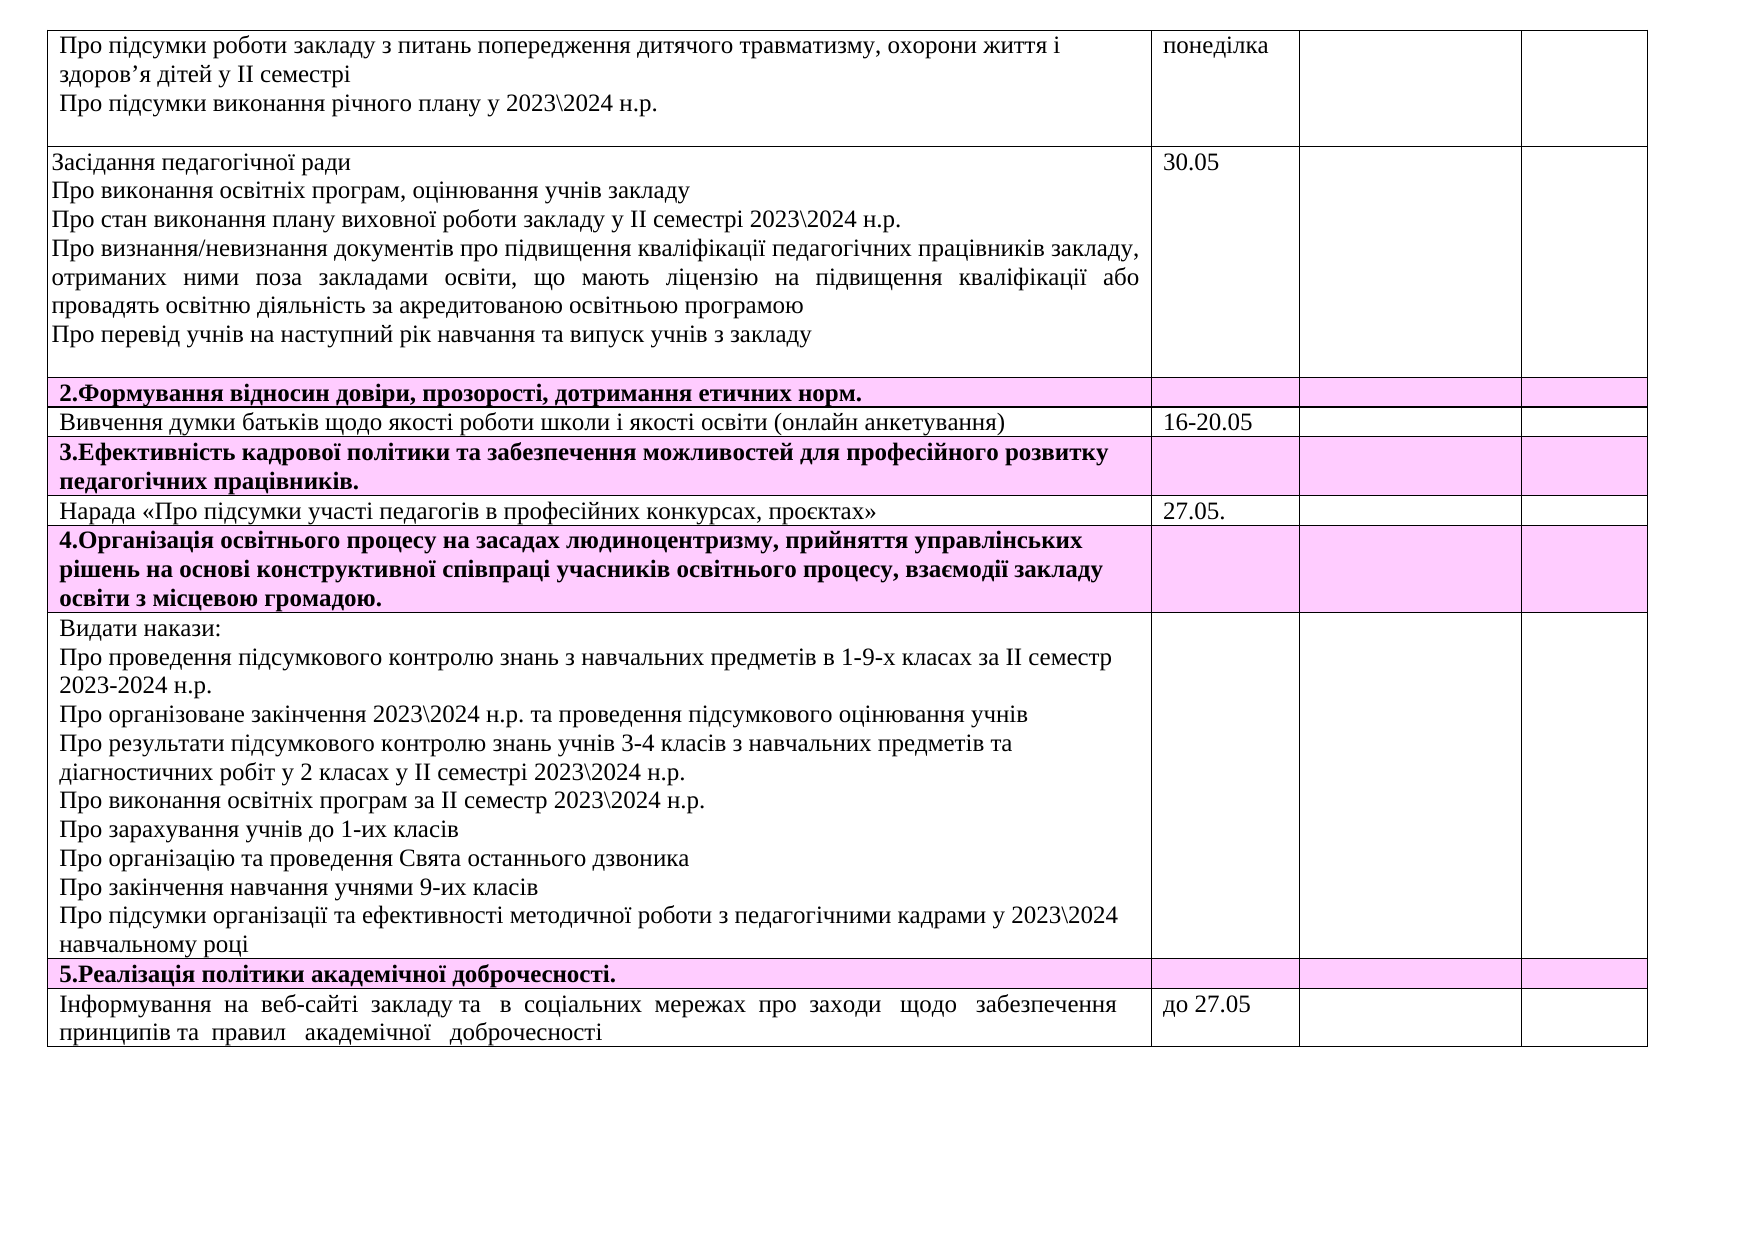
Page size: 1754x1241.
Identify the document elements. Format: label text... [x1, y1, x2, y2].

table_cell [1300, 989, 1521, 1046]
table_cell [1152, 959, 1299, 988]
table_cell Нарада «Про підсумки участі педагогів в професійних конкурсах, проєктах» [48, 496, 1151, 524]
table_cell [48, 31, 1151, 146]
table_cell Засідання педагогічної ради Про виконання освітніх програм, оцінювання учнів закладу Про стан виконання плану виховної роботи закладу у ІІ семестрі 2023\2024 н.р. Про визнання/невизнання документів про підвищення кваліфікації педагогічних працівників закладу, отриманих ними поза закладами освіти, що мають ліцензію на підвищення кваліфікації або провадять освітню діяльність за акредитованою освітньою програмою Про перевід учнів на наступний рік навчання та випуск учнів з закладу [48, 147, 1151, 377]
table_cell Вивчення думки батьків щодо якості роботи школи і якості освіти (онлайн анкетування) [48, 408, 1151, 436]
table_cell [1300, 959, 1521, 988]
table_cell [1522, 989, 1647, 1046]
table_cell 16-20.05 [1152, 408, 1299, 436]
table_cell 30.05 [1152, 147, 1299, 377]
table_cell [1152, 437, 1299, 495]
table_cell 2.Формування відносин довіри, прозорості, дотримання етичних норм. [48, 378, 1151, 406]
table_cell [1300, 408, 1521, 436]
table_cell [1522, 378, 1647, 406]
table_cell 5.Реалізація політики академічної доброчесності. [48, 959, 1151, 988]
table_cell [1300, 496, 1521, 524]
table_cell [1300, 31, 1521, 146]
table_cell Видати накази: Про проведення підсумкового контролю знань з навчальних предметів в 1-9-х класах за ІІ семестр 2023-2024 н.р. Про організоване закінчення 2023\2024 н.р. та проведення підсумкового оцінювання учнів Про результати підсумкового контролю знань учнів 3-4 класів з навчальних предметів та діагностичних робіт у 2 класах у ІІ семестрі 2023\2024 н.р. Про виконання освітніх програм за ІІ семестр 2023\2024 н.р. Про зарахування учнів до 1-их класів Про організацію та проведення Свята останнього дзвоника Про закінчення навчання учнями 9-их класів Про підсумки організації та ефективності методичної роботи з педагогічними кадрами у 2023\2024 навчальному році [48, 613, 1151, 958]
table_cell 3.Ефективність кадрової політики та забезпечення можливостей для професійного розвитку педагогічних працівників. [48, 437, 1151, 495]
table_cell [1300, 526, 1521, 612]
table_cell 27.05. [1152, 496, 1299, 524]
table_cell [1152, 378, 1299, 406]
table_cell [1300, 378, 1521, 406]
table_cell [1522, 526, 1647, 612]
table_cell [1152, 526, 1299, 612]
table_cell [1522, 408, 1647, 436]
table_cell 4.Організація освітнього процесу на засадах людиноцентризму, прийняття управлінських рішень на основі конструктивної співпраці учасників освітнього процесу, взаємодії закладу освіти з місцевою громадою. [48, 526, 1151, 612]
table_cell [1522, 31, 1647, 146]
table_cell [1522, 437, 1647, 495]
table_cell до 27.05 [1152, 989, 1299, 1046]
table_cell [1300, 147, 1521, 377]
table_cell [1522, 147, 1647, 377]
table_cell що-понеділка [1152, 31, 1299, 146]
table_cell [1300, 437, 1521, 495]
table_cell [1522, 613, 1647, 958]
table_cell [1522, 496, 1647, 524]
table_cell [1522, 959, 1647, 988]
table_cell [1300, 613, 1521, 958]
table_cell [1152, 613, 1299, 958]
table_cell Інформування на веб-сайті закладу та в соціальних мережах про заходи щодо забезпечення принципів та правил академічної доброчесності [48, 989, 1151, 1046]
